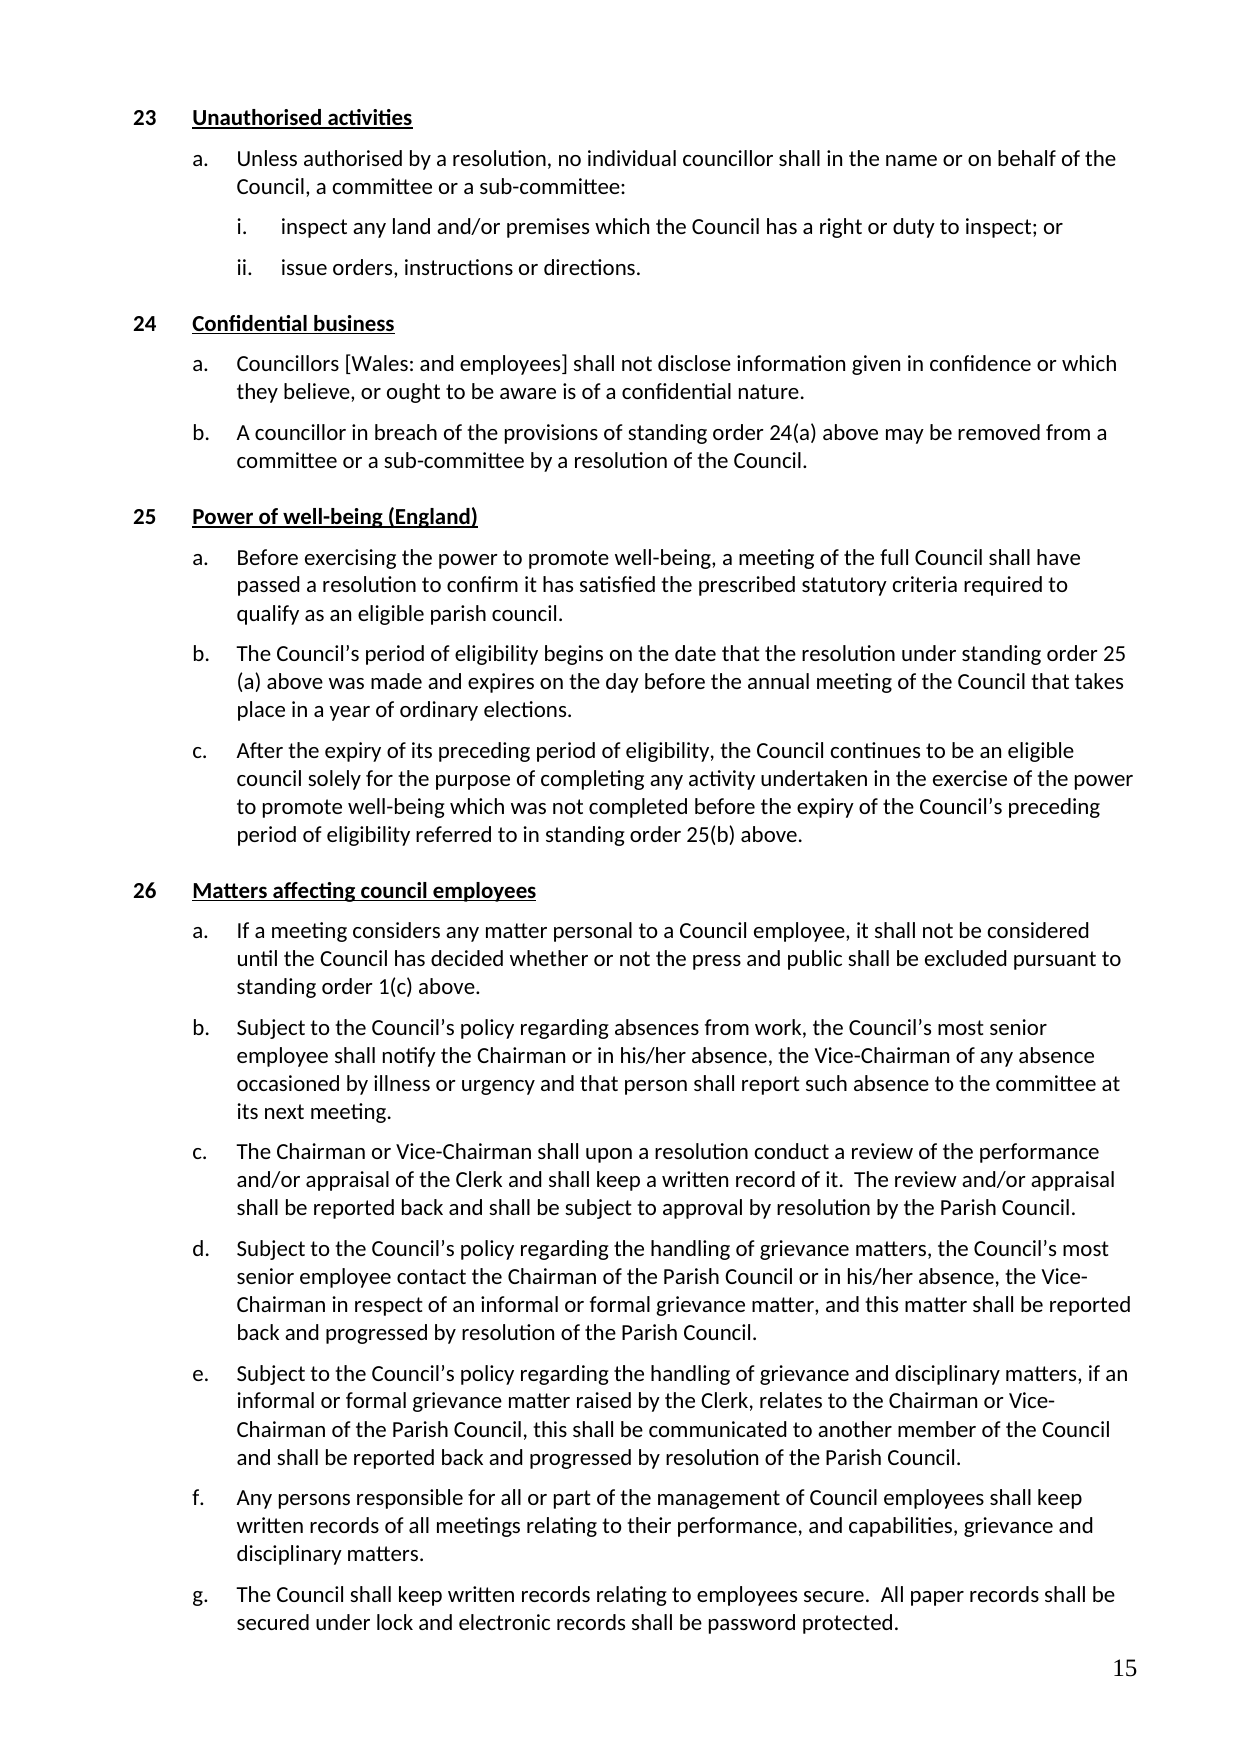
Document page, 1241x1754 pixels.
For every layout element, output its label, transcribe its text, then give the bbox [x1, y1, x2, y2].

list A councillor in breach of the provisions of standing order 24(a) above may be removed from a committee or a sub-committee by a resolution of the Council. [192, 418, 1137, 474]
list Subject to the Council’s policy regarding the handling of grievance and disciplinary matters, if an informal or formal grievance matter raised by the Clerk, relates to the Chairman or Vice-Chairman of the Parish Council, this shall be communicated to another member of the Council and shall be reported back and progressed by resolution of the Parish Council. [192, 1359, 1137, 1471]
list After the expiry of its preceding period of eligibility, the Council continues to be an eligible council solely for the purpose of completing any activity undertaken in the exercise of the power to promote well-being which was not completed before the expiry of the Council’s preceding period of eligibility referred to in standing order 25(b) above. [192, 736, 1137, 848]
list The Chairman or Vice-Chairman shall upon a resolution conduct a review of the performance and/or appraisal of the Clerk and shall keep a written record of it. The review and/or appraisal shall be reported back and shall be subject to approval by resolution by the Parish Council. [192, 1137, 1137, 1222]
list Confidential business [133, 309, 1137, 337]
list Before exercising the power to promote well-being, a meeting of the full Council shall have passed a resolution to confirm it has satisfied the prescribed statutory criteria required to qualify as an eligible parish council. [192, 543, 1137, 627]
list Subject to the Council’s policy regarding the handling of grievance matters, the Council’s most senior employee contact the Chairman of the Parish Council or in his/her absence, the Vice-Chairman in respect of an informal or formal grievance matter, and this matter shall be reported back and progressed by resolution of the Parish Council. [192, 1234, 1137, 1346]
list inspect any land and/or premises which the Council has a right or duty to inspect; or [236, 212, 1137, 240]
list issue orders, instructions or directions. [236, 253, 1137, 281]
list The Council’s period of eligibility begins on the date that the resolution under standing order 25 (a) above was made and expires on the day before the annual meeting of the Council that takes place in a year of ordinary elections. [192, 639, 1137, 723]
list Power of well-being (England) [133, 502, 1137, 530]
list Councillors [Wales: and employees] shall not disclose information given in confidence or which they believe, or ought to be aware is of a confidential nature. [192, 349, 1137, 406]
list Unless authorised by a resolution, no individual councillor shall in the name or on behalf of the Council, a committee or a sub-committee: [192, 144, 1137, 200]
list Subject to the Council’s policy regarding absences from work, the Council’s most senior employee shall notify the Chairman or in his/her absence, the Vice-Chairman of any absence occasioned by illness or urgency and that person shall report such absence to the committee at its next meeting. [192, 1013, 1137, 1125]
list Any persons responsible for all or part of the management of Council employees shall keep written records of all meetings relating to their performance, and capabilities, grievance and disciplinary matters. [192, 1483, 1137, 1567]
list The Council shall keep written records relating to employees secure. All paper records shall be secured under lock and electronic records shall be password protected. [192, 1580, 1137, 1636]
list Unauthorised activities [133, 103, 1137, 131]
list If a meeting considers any matter personal to a Council employee, it shall not be considered until the Council has decided whether or not the press and public shall be excluded pursuant to standing order 1(c) above. [192, 916, 1137, 1000]
list Matters affecting council employees [133, 876, 1137, 904]
